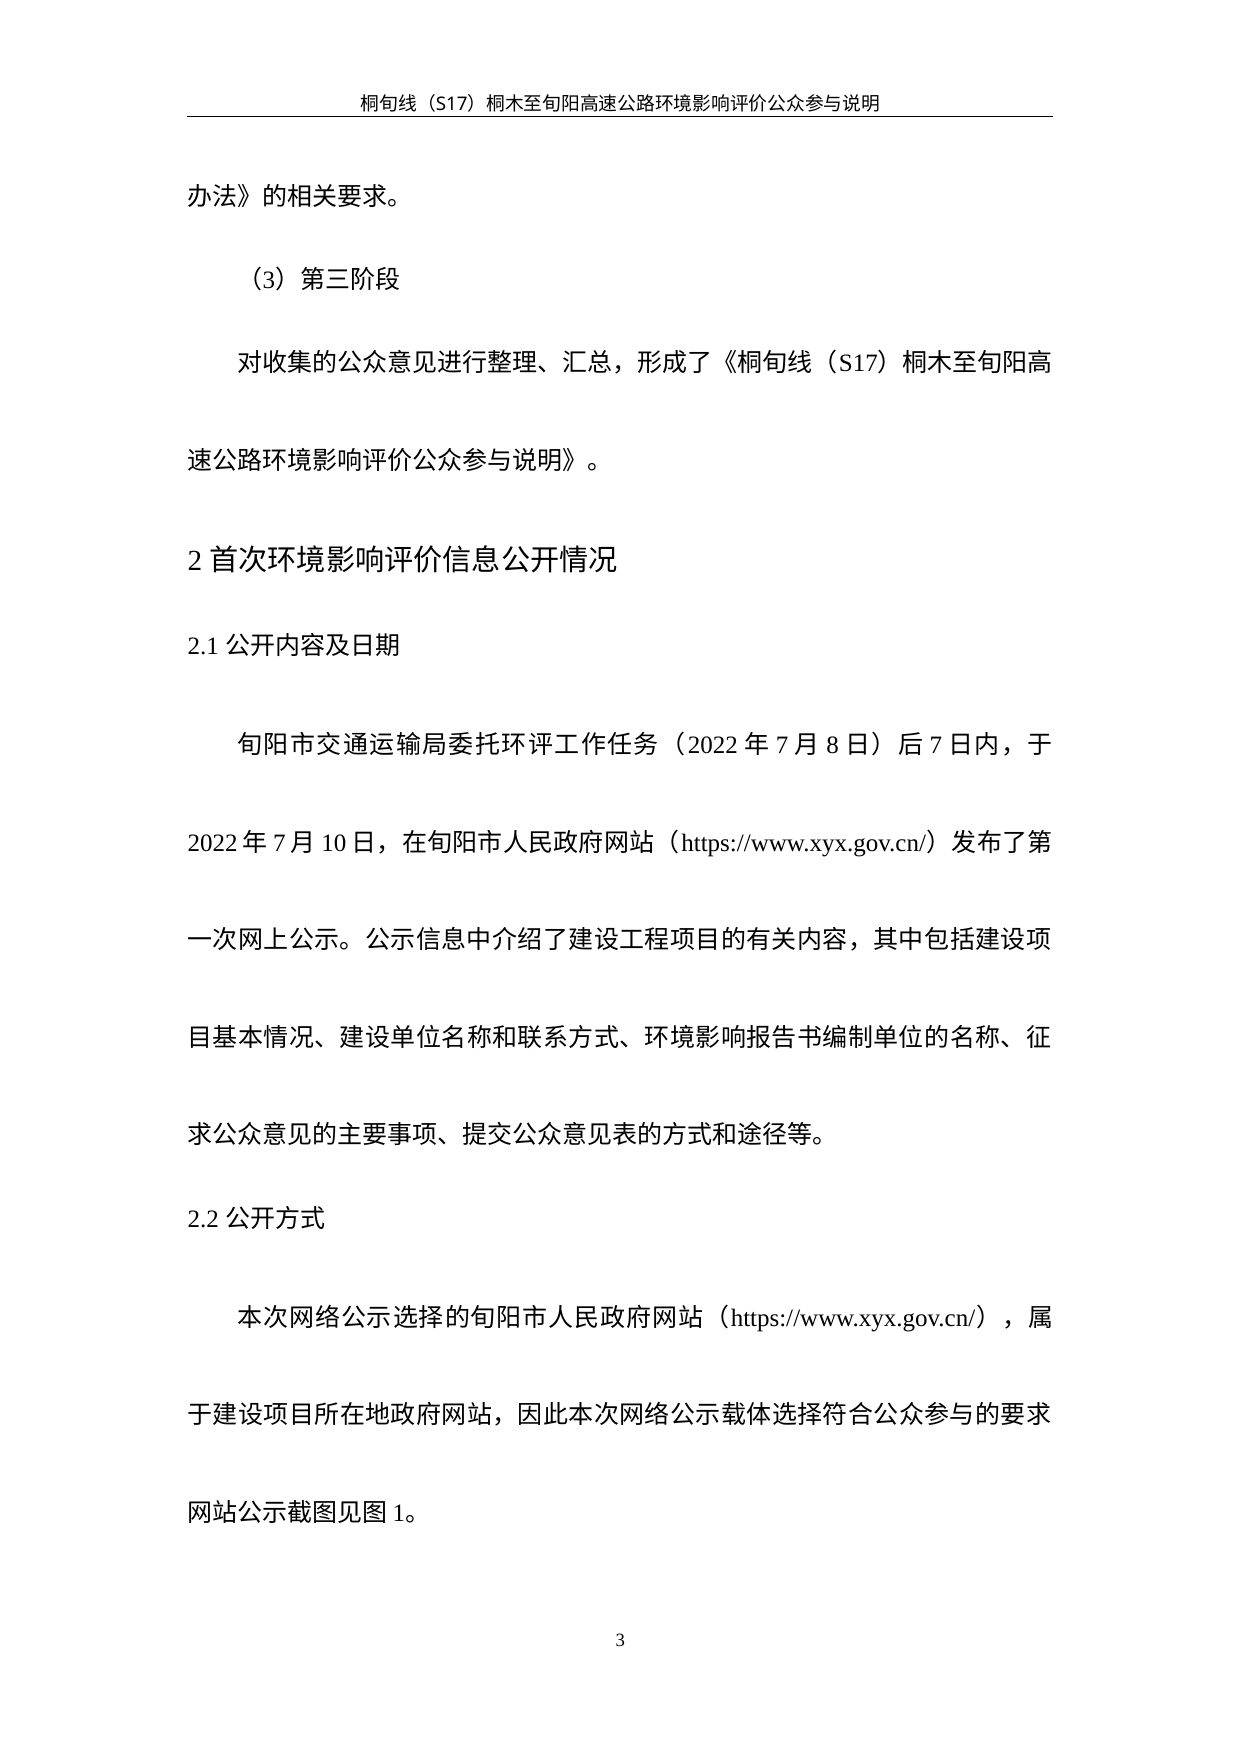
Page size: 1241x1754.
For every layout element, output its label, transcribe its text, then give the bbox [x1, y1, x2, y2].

text 对收集的公众意见进行整理、汇总，形成了《桐旬线（S17）桐木至旬阳高速公路环境影响评价公众参与说明》。 [187, 328, 1053, 491]
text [187, 162, 1053, 227]
text 2.1 公开内容及日期 [187, 611, 1053, 676]
text 本次网络公示选择的旬阳市人民政府网站（https://www.xyx.gov.cn/），属于建设项目所在地政府网站，因此本次网络公示载体选择符合公众参与的要求。网站公示截图见图1。 [187, 1283, 1053, 1543]
text 旬阳市交通运输局委托环评工作任务（2022年7月8日）后7日内，于2022年7月10日，在旬阳市人民政府网站（https://www.xyx.gov.cn/）发布了第一次网上公示。公示信息中介绍了建设工程项目的有关内容，其中包括建设项目基本情况、建设单位名称和联系方式、环境影响报告书编制单位的名称、征求公众意见的主要事项、提交公众意见表的方式和途径等。 [187, 711, 1053, 1166]
text （3）第三阶段 [187, 245, 1053, 310]
text 2 首次环境影响评价信息公开情况 [187, 525, 1053, 590]
text 2.2 公开方式 [187, 1184, 1053, 1249]
